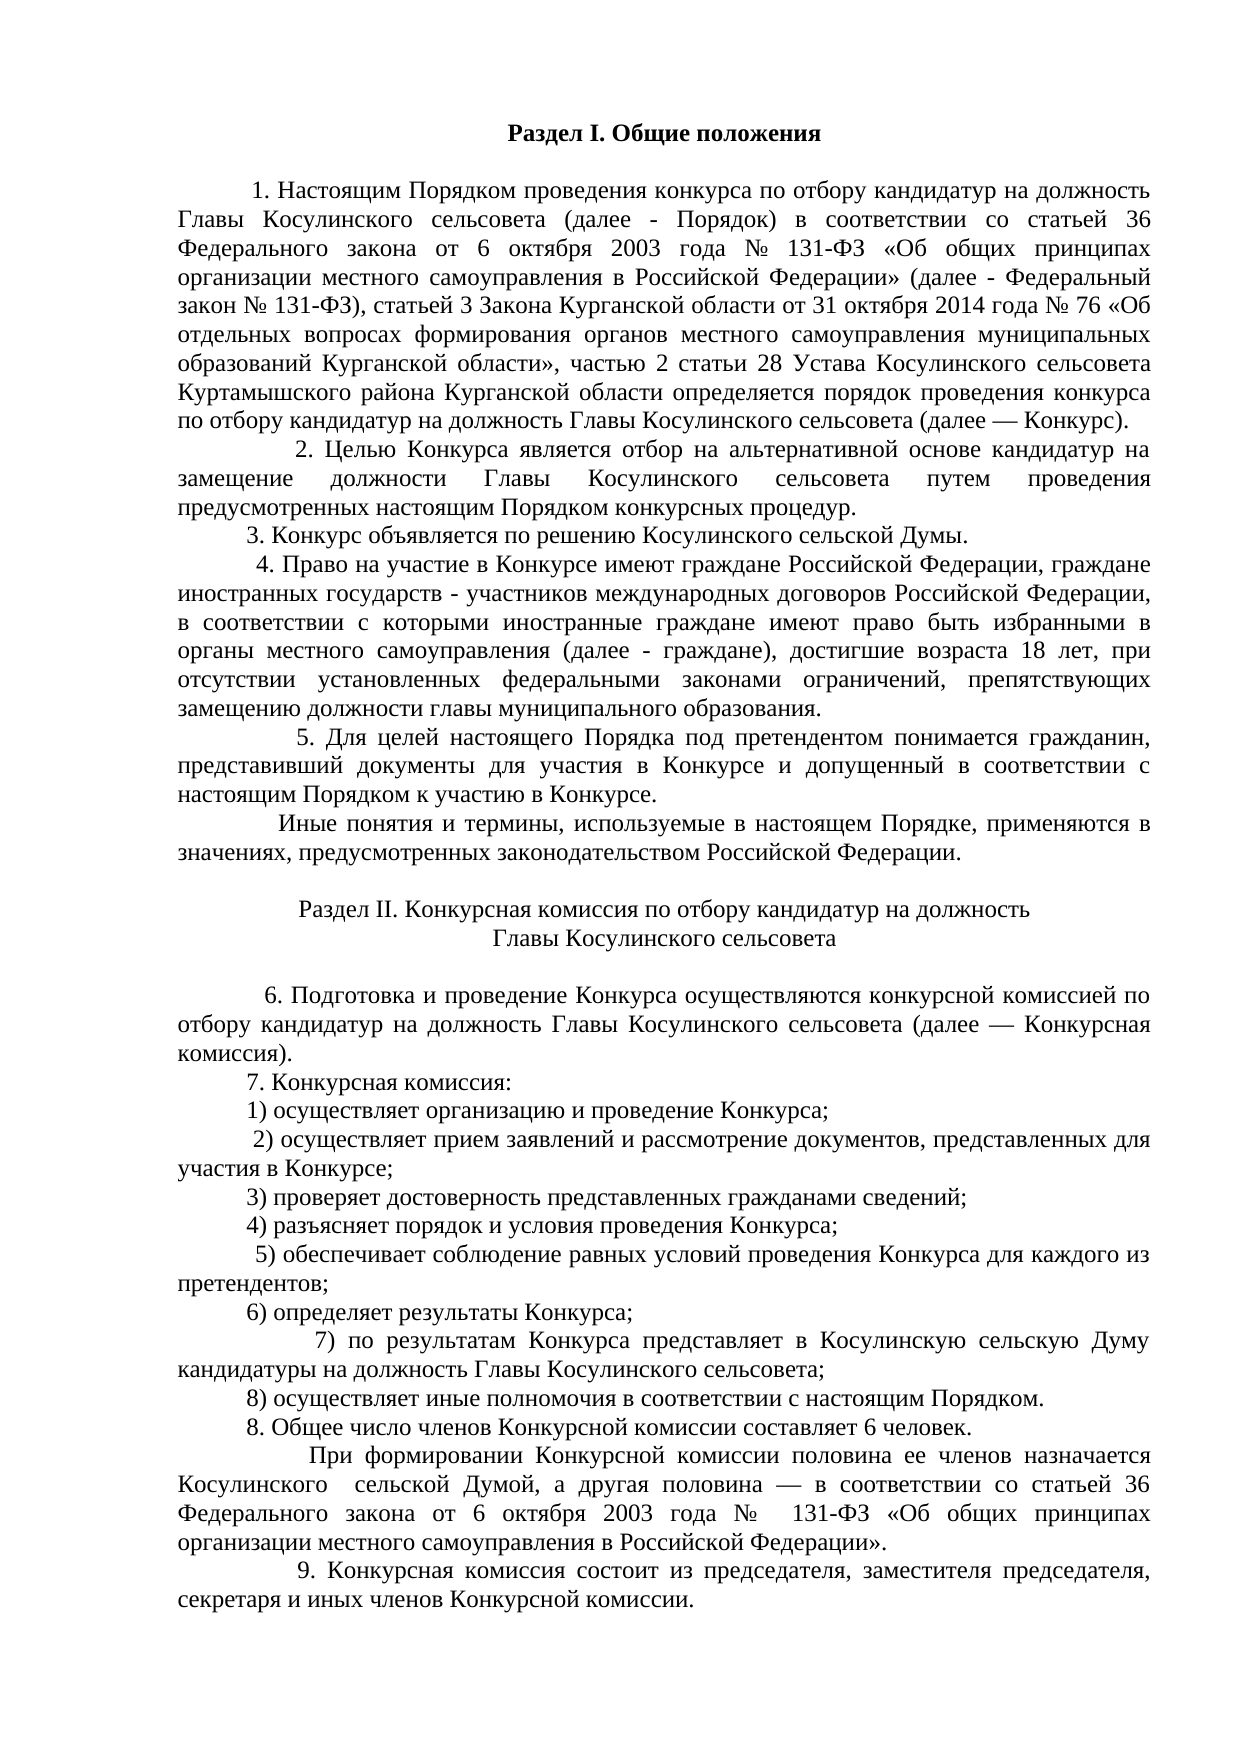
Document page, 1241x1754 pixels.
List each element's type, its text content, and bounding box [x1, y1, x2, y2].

text Раздел II. Конкурсная комиссия по отбору кандидатур на должность [177, 894, 1152, 923]
text 8) осуществляет иные полномочия в соответствии с настоящим Порядком. [177, 1383, 1152, 1412]
text 3. Конкурс объявляется по решению Косулинского сельской Думы. [177, 521, 1152, 549]
text Раздел I. Общие положения [177, 118, 1152, 147]
text 5) обеспечивает соблюдение равных условий проведения Конкурса для каждого из претендентов; [177, 1239, 1152, 1297]
text При формировании Конкурсной комиссии половина ее членов назначается Косулинского сельской Думой, а другая половина — в соответствии со статьей 36 Федерального закона от 6 октября 2003 года № 131-ФЗ «Об общих принципах организации местного самоуправления в Российской Федерации». [177, 1441, 1152, 1556]
text 5. Для целей настоящего Порядка под претендентом понимается гражданин, представивший документы для участия в Конкурсе и допущенный в соответствии с настоящим Порядком к участию в Конкурсе. [177, 722, 1152, 808]
text 7. Конкурсная комиссия: [177, 1067, 1152, 1096]
text 1. Настоящим Порядком проведения конкурса по отбору кандидатур на должность Главы Косулинского сельсовета (далее - Порядок) в соответствии со статьей 36 Федерального закона от 6 октября 2003 года № 131-ФЗ «Об общих принципах организации местного самоуправления в Российской Федерации» (далее - Федеральный закон № 131-ФЗ), статьей 3 Закона Курганской области от 31 октября 2014 года № 76 «Об отдельных вопросах формирования органов местного самоуправления муниципальных образований Курганской области», частью 2 статьи 28 Устава Косулинского сельсовета Куртамышского района Курганской области определяется порядок проведения конкурса по отбору кандидатур на должность Главы Косулинского сельсовета (далее — Конкурс). [177, 176, 1152, 434]
text 8. Общее число членов Конкурсной комиссии составляет 6 человек. [177, 1412, 1152, 1441]
text 3) проверяет достоверность представленных гражданами сведений; [177, 1182, 1152, 1211]
text Иные понятия и термины, используемые в настоящем Порядке, применяются в значениях, предусмотренных законодательством Российской Федерации. [177, 808, 1152, 866]
text 6. Подготовка и проведение Конкурса осуществляются конкурсной комиссией по отбору кандидатур на должность Главы Косулинского сельсовета (далее — Конкурсная комиссия). [177, 981, 1152, 1067]
text 2) осуществляет прием заявлений и рассмотрение документов, представленных для участия в Конкурсе; [177, 1124, 1152, 1182]
text 7) по результатам Конкурса представляет в Косулинскую сельскую Думу кандидатуры на должность Главы Косулинского сельсовета; [177, 1326, 1152, 1383]
text Главы Косулинского сельсовета [177, 923, 1152, 952]
text 4) разъясняет порядок и условия проведения Конкурса; [177, 1211, 1152, 1239]
text 4. Право на участие в Конкурсе имеют граждане Российской Федерации, граждане иностранных государств - участников международных договоров Российской Федерации, в соответствии с которыми иностранные граждане имеют право быть избранными в органы местного самоуправления (далее - граждане), достигшие возраста 18 лет, при отсутствии установленных федеральными законами ограничений, препятствующих замещению должности главы муниципального образования. [177, 549, 1152, 722]
text 2. Целью Конкурса является отбор на альтернативной основе кандидатур на замещение должности Главы Косулинского сельсовета путем проведения предусмотренных настоящим Порядком конкурсных процедур. [177, 434, 1152, 521]
text 1) осуществляет организацию и проведение Конкурса; [177, 1096, 1152, 1124]
text 6) определяет результаты Конкурса; [177, 1297, 1152, 1326]
text 9. Конкурсная комиссия состоит из председателя, заместителя председателя, секретаря и иных членов Конкурсной комиссии. [177, 1556, 1152, 1613]
